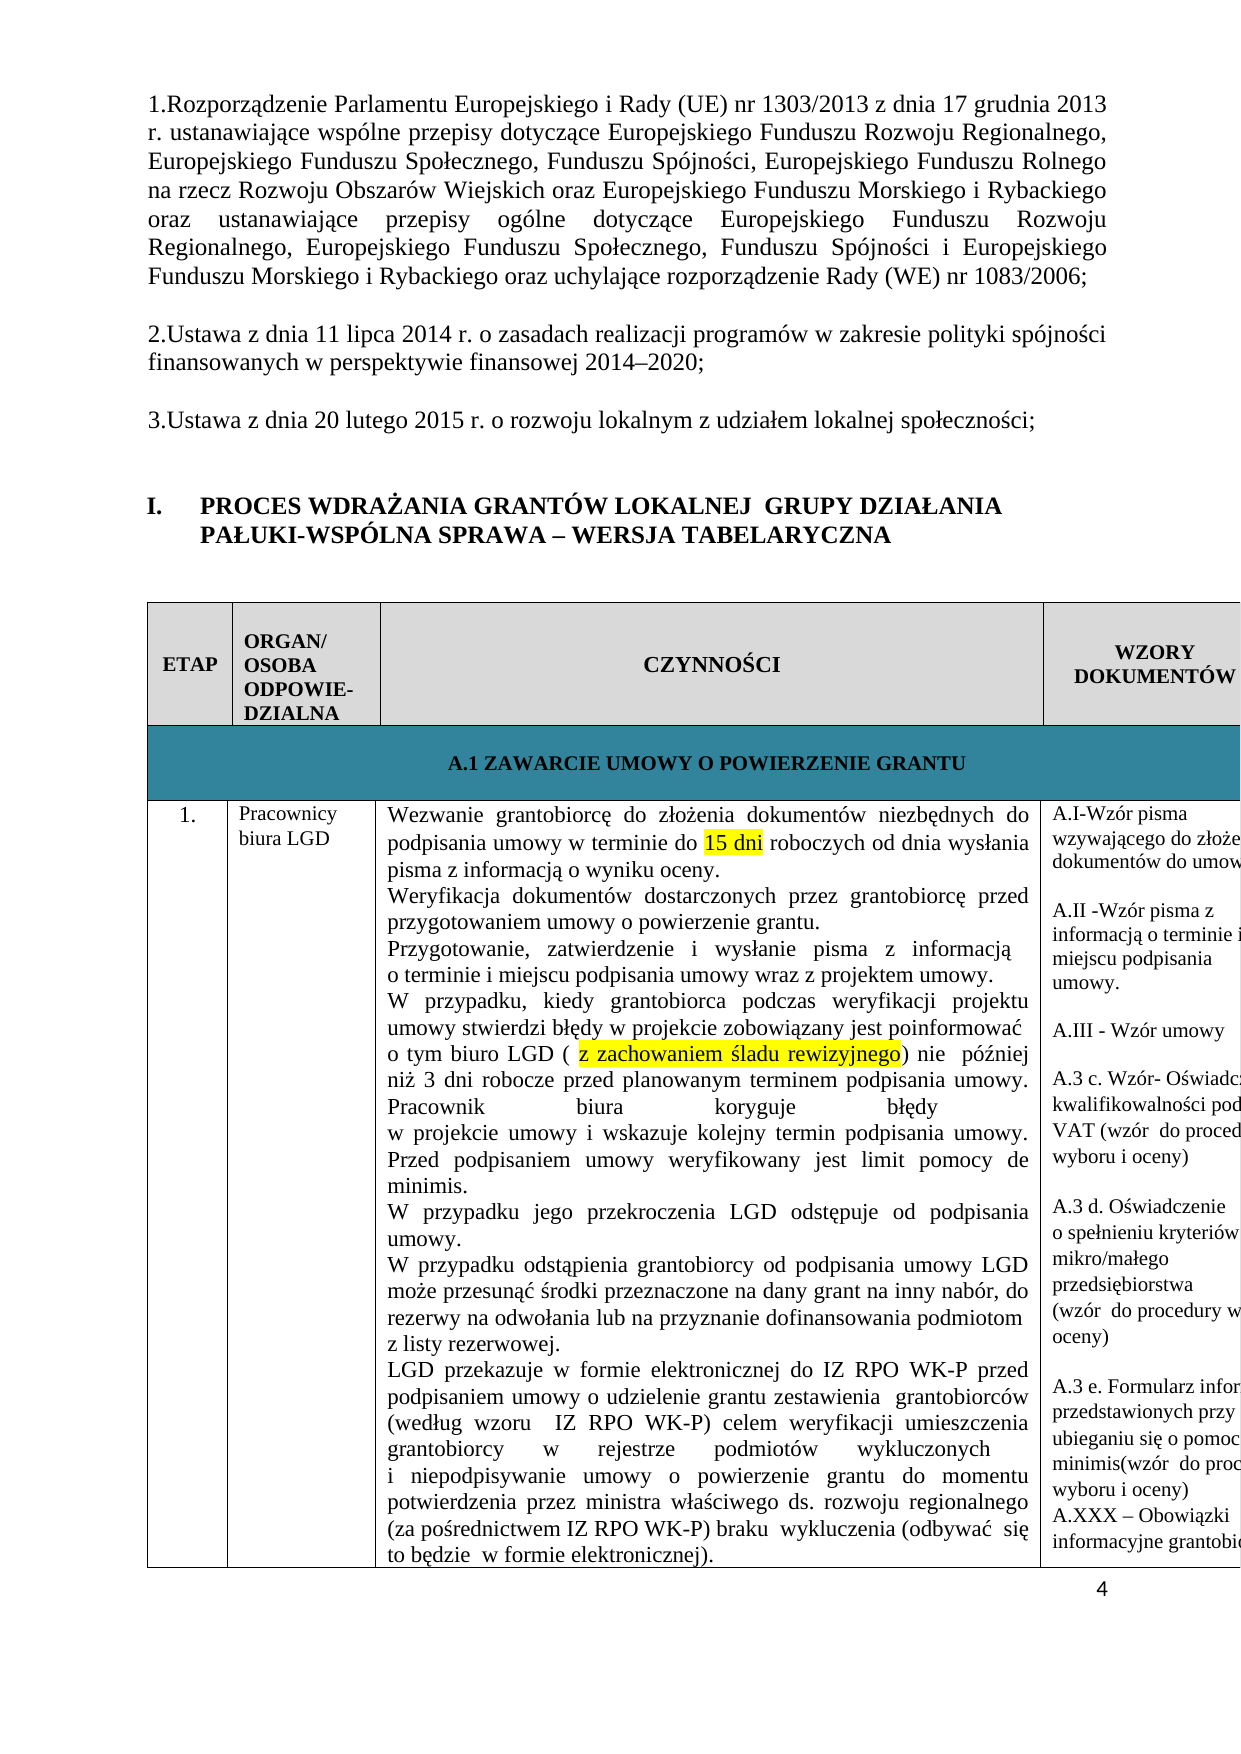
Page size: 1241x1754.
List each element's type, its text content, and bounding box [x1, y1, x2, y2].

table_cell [1041, 801, 1240, 1567]
table_header CZYNNOŚCI [381, 603, 1043, 725]
table_header WZORY DOKUMENTÓW [1044, 603, 1240, 725]
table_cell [228, 801, 375, 1567]
text 2.Ustawa z dnia 11 lipca 2014 r. o zasadach realizacji programów w zakresie polityki spójności finansowanych w perspektywie finansowej 2014–2020; [148, 319, 1107, 376]
table_cell A.1 ZAWARCIE UMOWY O POWIERZENIE GRANTU [148, 726, 1240, 800]
table_header ETAP [148, 603, 232, 725]
table_cell 1. [148, 801, 227, 1567]
list PROCES WDRAŻANIA GRANTÓW LOKALNEJ GRUPY DZIAŁANIA PAŁUKI-WSPÓLNA SPRAWA – WERSJA TABELARYCZNA [162, 491, 1107, 549]
text 1.Rozporządzenie Parlamentu Europejskiego i Rady (UE) nr 1303/2013 z dnia 17 grudnia 2013 r. ustanawiające wspólne przepisy dotyczące Europejskiego Funduszu Rozwoju Regionalnego, Europejskiego Funduszu Społecznego, Funduszu Spójności, Europejskiego Funduszu Rolnego na rzecz Rozwoju Obszarów Wiejskich oraz Europejskiego Funduszu Morskiego i Rybackiego oraz ustanawiające przepisy ogólne dotyczące Europejskiego Funduszu Rozwoju Regionalnego, Europejskiego Funduszu Społecznego, Funduszu Spójności i Europejskiego Funduszu Morskiego i Rybackiego oraz uchylające rozporządzenie Rady (WE) nr 1083/2006; [148, 89, 1107, 290]
table_header ORGAN/ OSOBA ODPOWIE-DZIALNA [233, 603, 380, 725]
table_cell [376, 801, 1040, 1567]
text 3.Ustawa z dnia 20 lutego 2015 r. o rozwoju lokalnym z udziałem lokalnej społeczności; [148, 405, 1107, 434]
